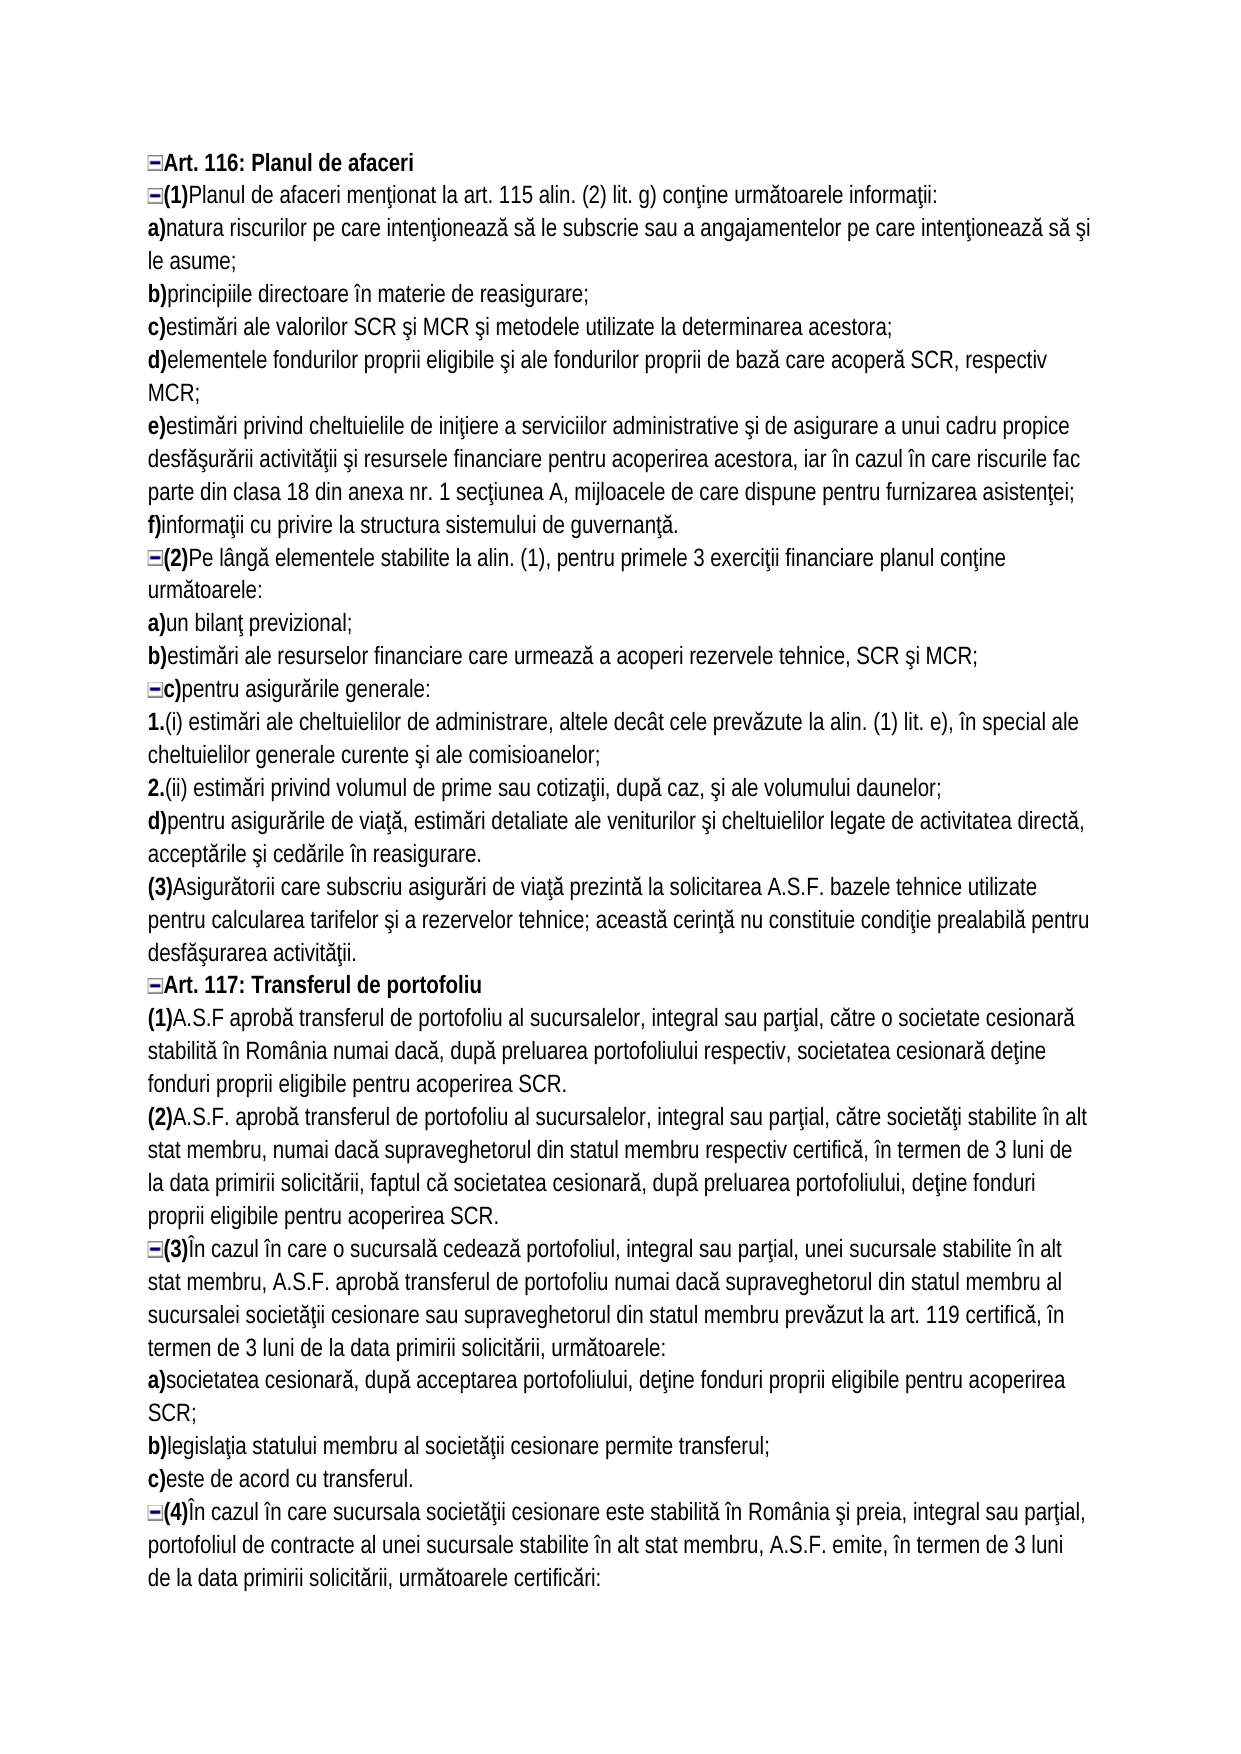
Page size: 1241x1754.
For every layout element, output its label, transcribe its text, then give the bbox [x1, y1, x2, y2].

picture [147, 550, 164, 566]
text (1)A.S.F aprobă transferul de portofoliu al sucursalelor, integral sau parţial, către o societate cesionară stabilită în România numai dacă, după preluarea portofoliului respectiv, societatea cesionară deţine fonduri proprii eligibile pentru acoperirea SCR. [148, 1003, 1093, 1098]
text (2)A.S.F. aprobă transferul de portofoliu al sucursalelor, integral sau parţial, către societăţi stabilite în alt stat membru, numai dacă supraveghetorul din statul membru respectiv certifică, în termen de 3 luni de la data primirii solicitării, faptul că societatea cesionară, după preluarea portofoliului, deţine fonduri proprii eligibile pentru acoperirea SCR. [148, 1102, 1093, 1229]
picture [147, 155, 164, 171]
text (1)Planul de afaceri menţionat la art. 115 alin. (2) lit. g) conţine următoarele informaţii: [148, 181, 1093, 209]
text d)elementele fondurilor proprii eligibile şi ale fondurilor proprii de bază care acoperă SCR, respectiv MCR; [148, 345, 1093, 407]
picture [147, 682, 164, 698]
text b)estimări ale resurselor financiare care urmează a acoperi rezervele tehnice, SCR şi MCR; [148, 641, 1093, 670]
text a)natura riscurilor pe care intenţionează să le subscrie sau a angajamentelor pe care intenţionează să şi le asume; [148, 213, 1093, 275]
text 1.(i) estimări ale cheltuielilor de administrare, altele decât cele prevăzute la alin. (1) lit. e), în special ale cheltuielilor generale curente şi ale comisioanelor; [148, 707, 1093, 769]
text c)estimări ale valorilor SCR şi MCR şi metodele utilizate la determinarea acestora; [148, 312, 1093, 341]
picture [147, 188, 164, 204]
text c)pentru asigurările generale: [148, 674, 1093, 703]
text 2.(ii) estimări privind volumul de prime sau cotizaţii, după caz, şi ale volumului daunelor; [148, 773, 1093, 802]
text a)un bilanţ previzional; [148, 608, 1093, 637]
text Art. 117: Transferul de portofoliu [148, 971, 1093, 999]
text e)estimări privind cheltuielile de iniţiere a serviciilor administrative şi de asigurare a unui cadru propice desfăşurării activităţii şi resursele financiare pentru acoperirea acestora, iar în cazul în care riscurile fac parte din clasa 18 din anexa nr. 1 secţiunea A, mijloacele de care dispune pentru furnizarea asistenţei; [148, 411, 1093, 505]
picture [147, 978, 164, 994]
text (4)În cazul în care sucursala societăţii cesionare este stabilită în România şi preia, integral sau parţial, portofoliul de contracte al unei sucursale stabilite în alt stat membru, A.S.F. emite, în termen de 3 luni de la data primirii solicitării, următoarele certificări: [148, 1497, 1093, 1592]
text b)principiile directoare în materie de reasigurare; [148, 279, 1093, 308]
text a)societatea cesionară, după acceptarea portofoliului, deţine fonduri proprii eligibile pentru acoperirea SCR; [148, 1366, 1093, 1427]
text (3)Asigurătorii care subscriu asigurări de viaţă prezintă la solicitarea A.S.F. bazele tehnice utilizate pentru calcularea tarifelor şi a rezervelor tehnice; această cerinţă nu constituie condiţie prealabilă pentru desfăşurarea activităţii. [148, 872, 1093, 966]
text (3)În cazul în care o sucursală cedează portofoliul, integral sau parţial, unei sucursale stabilite în alt stat membru, A.S.F. aprobă transferul de portofoliu numai dacă supraveghetorul din statul membru al sucursalei societăţii cesionare sau supraveghetorul din statul membru prevăzut la art. 119 certifică, în termen de 3 luni de la data primirii solicitării, următoarele: [148, 1234, 1093, 1361]
text d)pentru asigurările de viaţă, estimări detaliate ale veniturilor şi cheltuielilor legate de activitatea directă, acceptările şi cedările în reasigurare. [148, 806, 1093, 867]
text b)legislaţia statului membru al societăţii cesionare permite transferul; [148, 1431, 1093, 1460]
picture [147, 1241, 164, 1258]
text f)informaţii cu privire la structura sistemului de guvernanţă. [148, 510, 1093, 538]
picture [147, 1505, 164, 1521]
text Art. 116: Planul de afaceri [148, 148, 1093, 176]
text c)este de acord cu transferul. [148, 1464, 1093, 1493]
text (2)Pe lângă elementele stabilite la alin. (1), pentru primele 3 exerciţii financiare planul conţine următoarele: [148, 543, 1093, 604]
